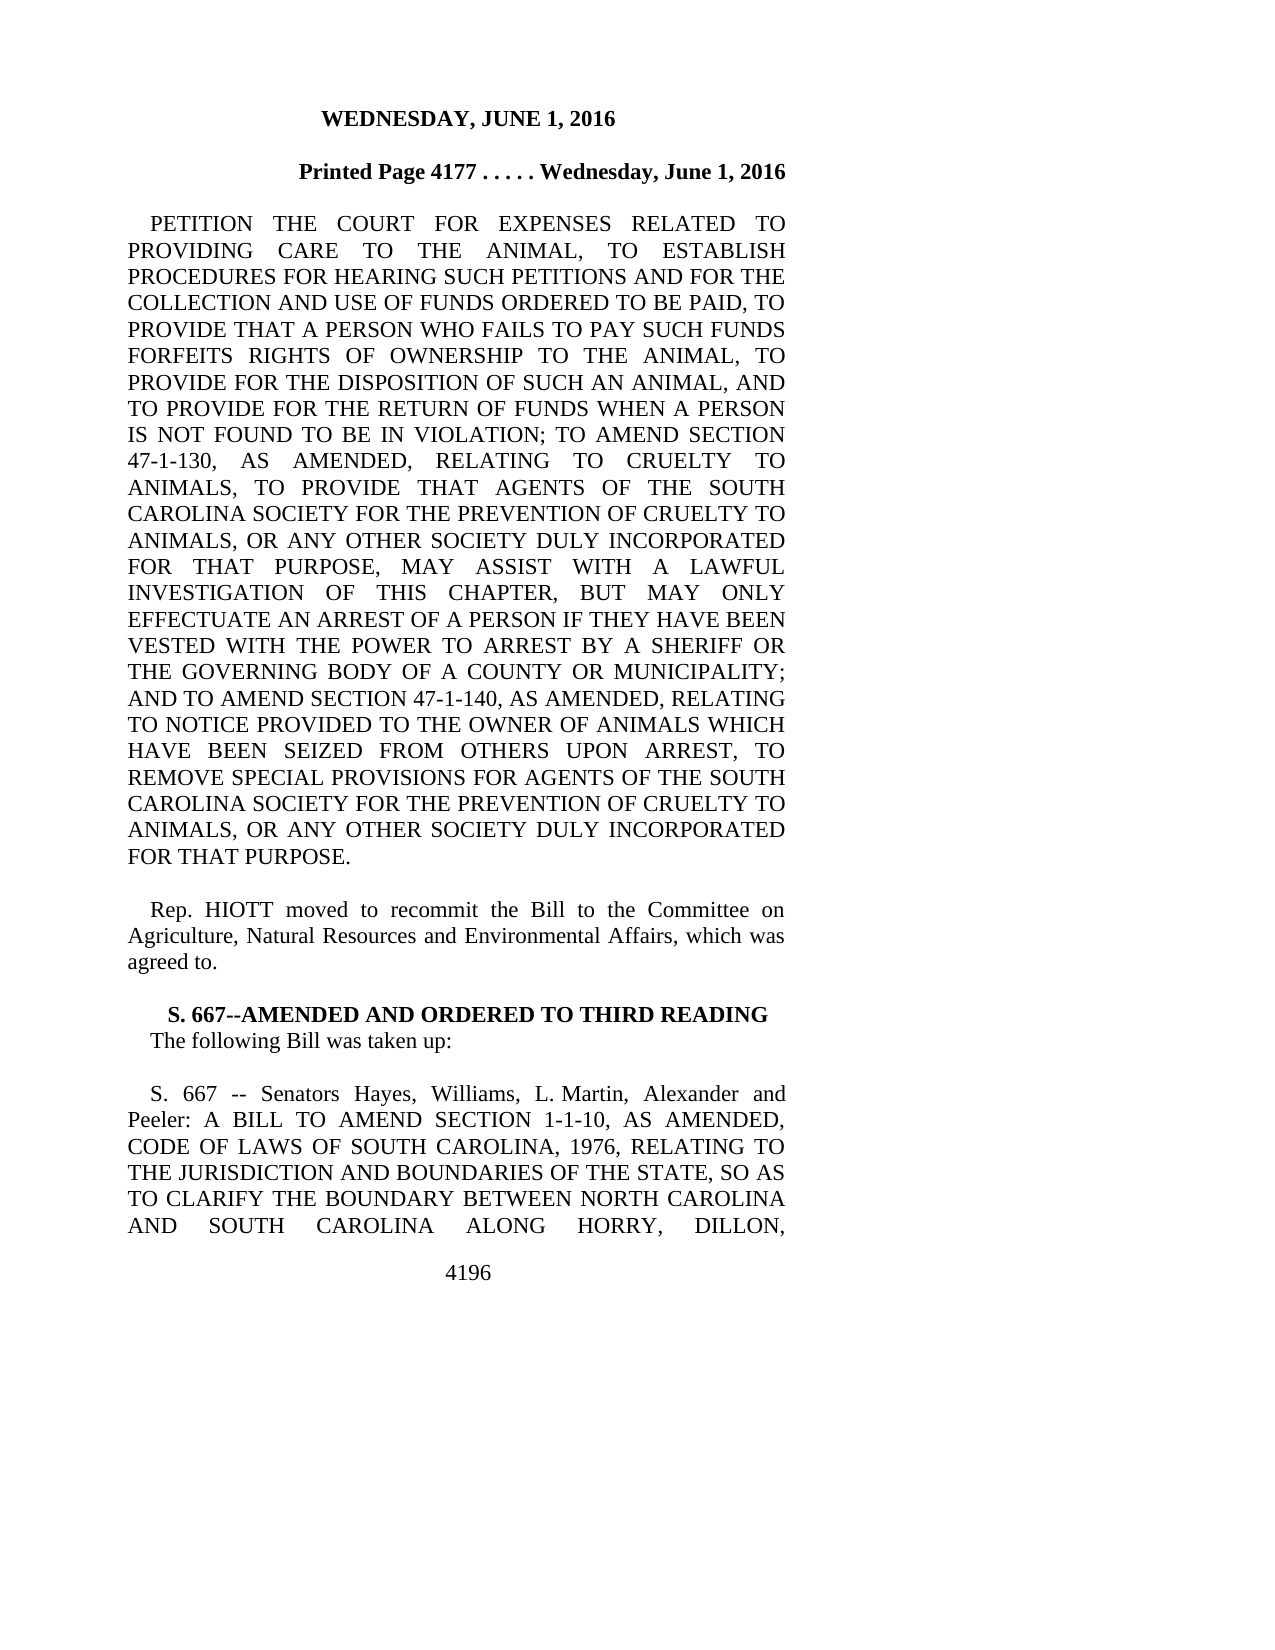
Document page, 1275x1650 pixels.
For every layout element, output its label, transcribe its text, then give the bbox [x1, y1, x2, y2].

text The following Bill was taken up: [127, 1027, 786, 1054]
text Rep. HIOTT moved to recommit the Bill to the Committee on Agriculture, Natural Resources and Environmental Affairs, which was agreed to. [127, 896, 786, 975]
text PETITION THE COURT FOR EXPENSES RELATED TO PROVIDING CARE TO THE ANIMAL, TO ESTABLISH PROCEDURES FOR HEARING SUCH PETITIONS AND FOR THE COLLECTION AND USE OF FUNDS ORDERED TO BE PAID, TO PROVIDE THAT A PERSON WHO FAILS TO PAY SUCH FUNDS FORFEITS RIGHTS OF OWNERSHIP TO THE ANIMAL, TO PROVIDE FOR THE DISPOSITION OF SUCH AN ANIMAL, AND TO PROVIDE FOR THE RETURN OF FUNDS WHEN A PERSON IS NOT FOUND TO BE IN VIOLATION; TO AMEND SECTION 47-1-130, AS AMENDED, RELATING TO CRUELTY TO ANIMALS, TO PROVIDE THAT AGENTS OF THE SOUTH CAROLINA SOCIETY FOR THE PREVENTION OF CRUELTY TO ANIMALS, OR ANY OTHER SOCIETY DULY INCORPORATED FOR THAT PURPOSE, MAY ASSIST WITH A LAWFUL INVESTIGATION OF THIS CHAPTER, BUT MAY ONLY EFFECTUATE AN ARREST OF A PERSON IF THEY HAVE BEEN VESTED WITH THE POWER TO ARREST BY A SHERIFF OR THE GOVERNING BODY OF A COUNTY OR MUNICIPALITY; AND TO AMEND SECTION 47-1-140, AS AMENDED, RELATING TO NOTICE PROVIDED TO THE OWNER OF ANIMALS WHICH HAVE BEEN SEIZED FROM OTHERS UPON ARREST, TO REMOVE SPECIAL PROVISIONS FOR AGENTS OF THE SOUTH CAROLINA SOCIETY FOR THE PREVENTION OF CRUELTY TO ANIMALS, OR ANY OTHER SOCIETY DULY INCORPORATED FOR THAT PURPOSE. [127, 210, 786, 869]
text S. 667--AMENDED AND ORDERED TO THIRD READING [127, 1001, 786, 1027]
text Printed Page 4177 . . . . . Wednesday, June 1, 2016 [127, 158, 786, 184]
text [127, 1080, 786, 1238]
